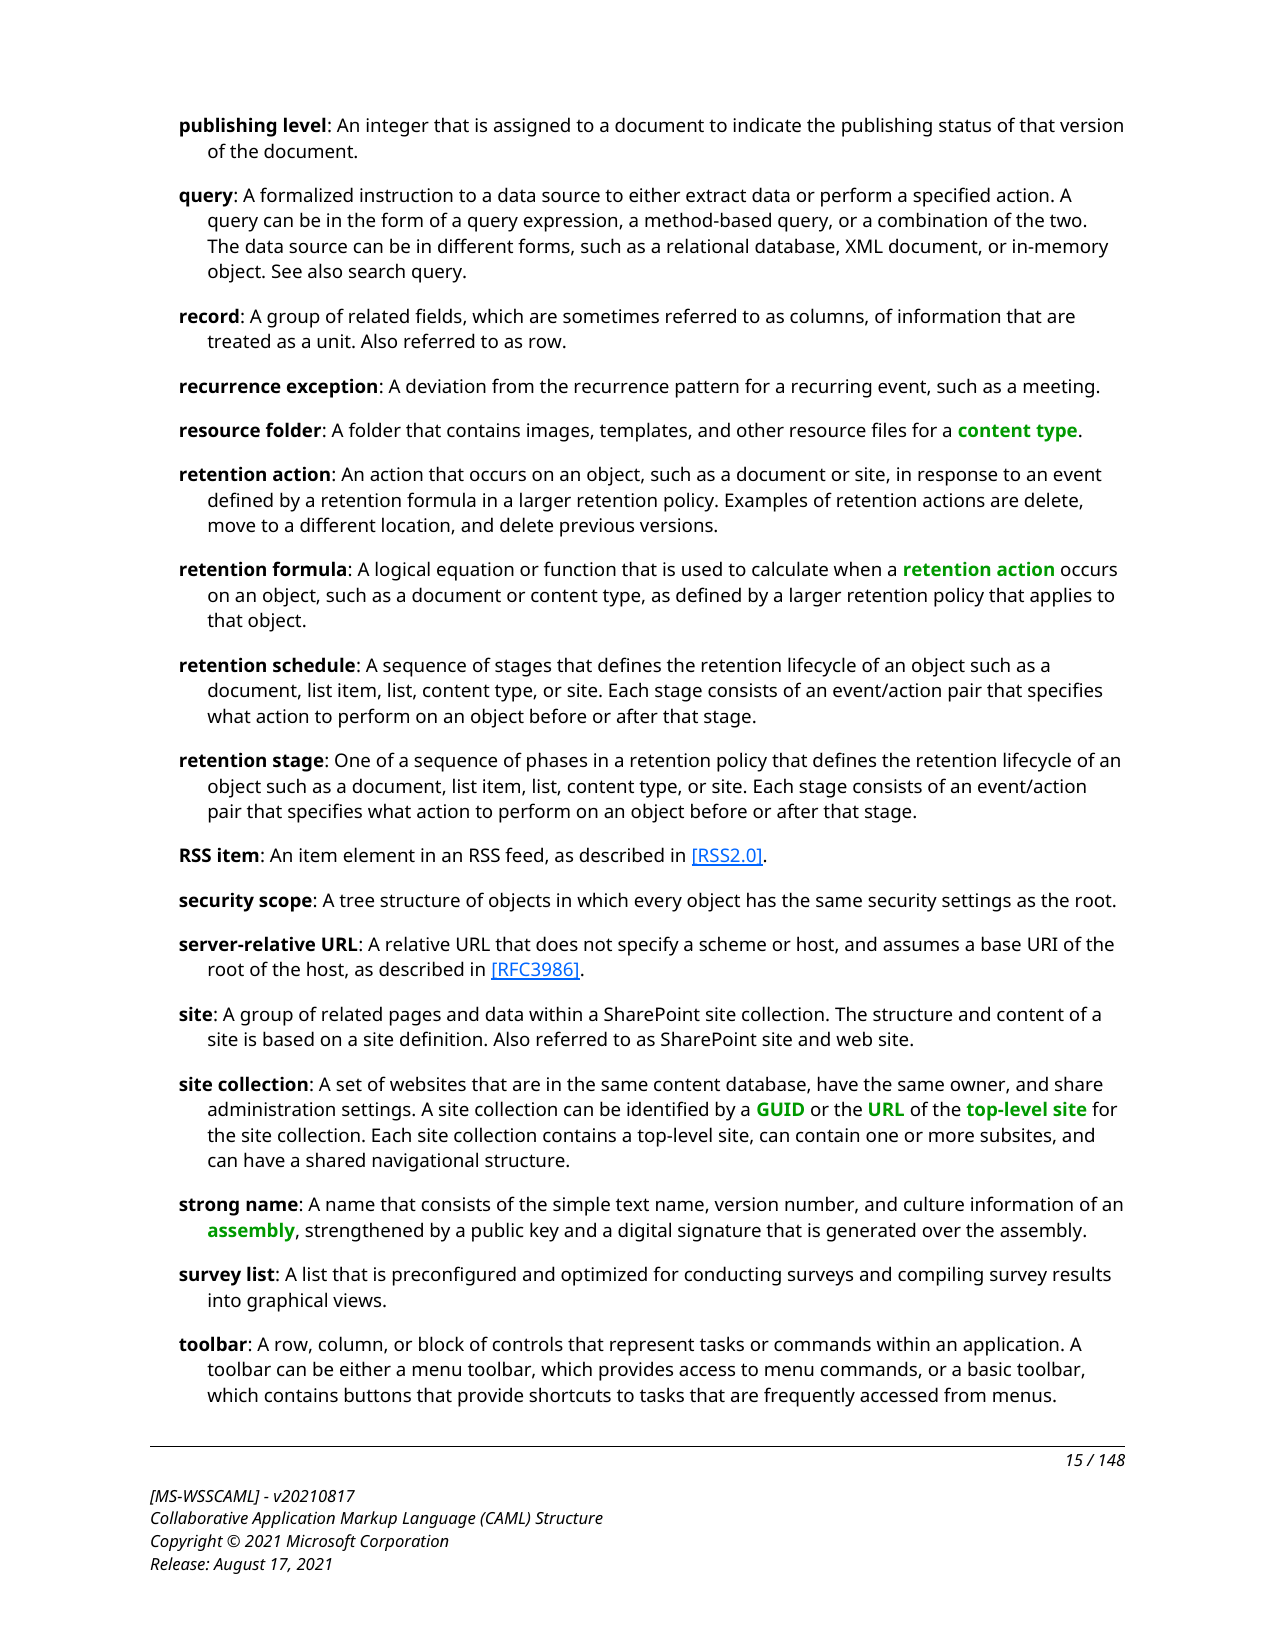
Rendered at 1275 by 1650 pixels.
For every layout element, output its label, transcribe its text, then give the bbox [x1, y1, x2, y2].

text query: A formalized instruction to a data source to either extract data or perform a specified action. A query can be in the form of a query expression, a method-based query, or a combination of the two. The data source can be in different forms, such as a relational database, XML document, or in-memory object. See also search query. [178, 182, 1125, 284]
text retention formula: A logical equation or function that is used to calculate when a retention action occurs on an object, such as a document or content type, as defined by a larger retention policy that applies to that object. [178, 557, 1125, 633]
text security scope: A tree structure of objects in which every object has the same security settings as the root. [178, 887, 1125, 912]
text retention schedule: A sequence of stages that defines the retention lifecycle of an object such as a document, list item, list, content type, or site. Each stage consists of an event/action pair that specifies what action to perform on an object before or after that stage. [178, 652, 1125, 729]
text resource folder: A folder that contains images, templates, and other resource files for a content type. [178, 417, 1125, 443]
text strong name: A name that consists of the simple text name, version number, and culture information of an assembly, strengthened by a public key and a digital signature that is generated over the assembly. [178, 1192, 1125, 1243]
text site: A group of related pages and data within a SharePoint site collection. The structure and content of a site is based on a site definition. Also referred to as SharePoint site and web site. [178, 1001, 1125, 1052]
text record: A group of related fields, which are sometimes referred to as columns, of information that are treated as a unit. Also referred to as row. [178, 303, 1125, 354]
text site collection: A set of websites that are in the same content database, have the same owner, and share administration settings. A site collection can be identified by a GUID or the URL of the top-level site for the site collection. Each site collection contains a top-level site, can contain one or more subsites, and can have a shared navigational structure. [178, 1071, 1125, 1173]
text server-relative URL: A relative URL that does not specify a scheme or host, and assumes a base URI of the root of the host, as described in [RFC3986]. [178, 931, 1125, 982]
text RSS item: An item element in an RSS feed, as described in [RSS2.0]. [178, 843, 1125, 868]
text publishing level: An integer that is assigned to a document to indicate the publishing status of that version of the document. [178, 112, 1125, 163]
text retention stage: One of a sequence of phases in a retention policy that defines the retention lifecycle of an object such as a document, list item, list, content type, or site. Each stage consists of an event/action pair that specifies what action to perform on an object before or after that stage. [178, 747, 1125, 824]
text recurrence exception: A deviation from the recurrence pattern for a recurring event, such as a meeting. [178, 373, 1125, 398]
text survey list: A list that is preconfigured and optimized for conducting surveys and compiling survey results into graphical views. [178, 1261, 1125, 1312]
text retention action: An action that occurs on an object, such as a document or site, in response to an event defined by a retention formula in a larger retention policy. Examples of retention actions are delete, move to a different location, and delete previous versions. [178, 461, 1125, 538]
text toolbar: A row, column, or block of controls that represent tasks or commands within an application. A toolbar can be either a menu toolbar, which provides access to menu commands, or a basic toolbar, which contains buttons that provide shortcuts to tasks that are frequently accessed from menus. [178, 1331, 1125, 1408]
